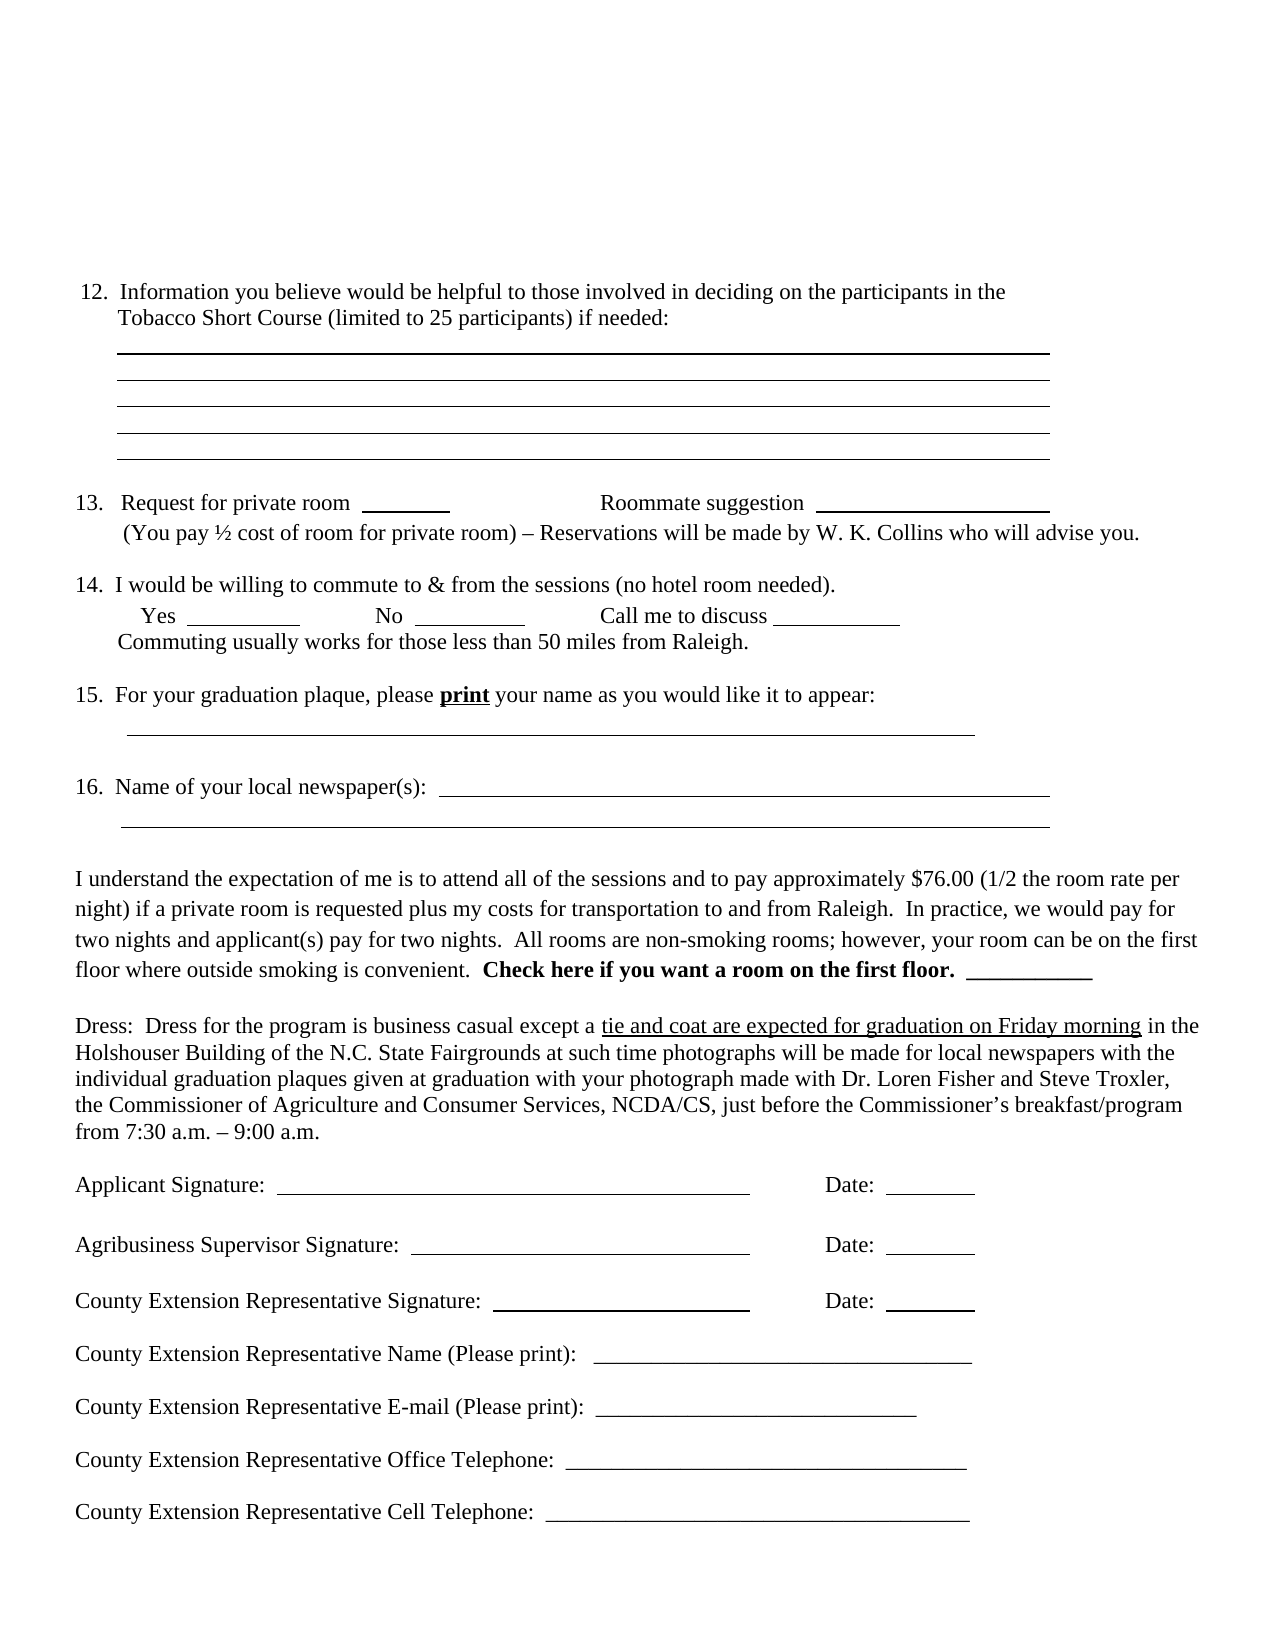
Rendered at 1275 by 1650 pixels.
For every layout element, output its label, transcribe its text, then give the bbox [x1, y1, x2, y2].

text County Extension Representative E-mail (Please print): ____________________________ [75, 1393, 1200, 1419]
text County Extension Representative Signature: Date: [75, 1288, 1200, 1314]
list 16. Name of your local newspaper(s): [75, 773, 1200, 799]
text 12. Information you believe would be helpful to those involved in deciding on the participants in the [80, 278, 1200, 304]
text Yes No Call me to discuss [117, 602, 1200, 628]
list Applicant Signature: Date: [75, 1171, 1200, 1197]
list Agribusiness Supervisor Signature: Date: [75, 1231, 1200, 1257]
text Commuting usually works for those less than 50 miles from Raleigh. [117, 628, 1200, 654]
text County Extension Representative Office Telephone: ___________________________________ [75, 1446, 1200, 1472]
text 15. For your graduation plaque, please print your name as you would like it to appear: [75, 681, 1200, 707]
text (You pay ½ cost of room for private room) – Reservations will be made by W. K. Collins who will advise you. [117, 519, 1200, 545]
text 14. I would be willing to commute to & from the sessions (no hotel room needed). [75, 571, 1200, 598]
text County Extension Representative Name (Please print): _________________________________ [75, 1340, 1200, 1367]
text 13. Request for private room Roommate suggestion [75, 488, 1200, 515]
text Tobacco Short Course (limited to 25 participants) if needed: [117, 304, 1200, 330]
list I understand the expectation of me is to attend all of the sessions and to pay approximately $76.00 (1/2 the room rate per night) if a private room is requested plus my costs for transportation to and from Raleigh. In practice, we would pay for two nights and applicant(s) pay for two nights. All rooms are non-smoking rooms; however, your room can be on the first floor where outside smoking is convenient. Check here if you want a room on the first floor. ___________ [75, 865, 1200, 982]
text Dress: Dress for the program is business casual except a tie and coat are expected for graduation on Friday morning in the Holshouser Building of the N.C. State Fairgrounds at such time photographs will be made for local newspapers with the individual graduation plaques given at graduation with your photograph made with Dr. Loren Fisher and Steve Troxler, the Commissioner of Agriculture and Consumer Services, NCDA/CS, just before the Commissioner’s breakfast/program from 7:30 a.m. – 9:00 a.m. [75, 1012, 1200, 1144]
text County Extension Representative Cell Telephone: _____________________________________ [75, 1498, 1200, 1525]
